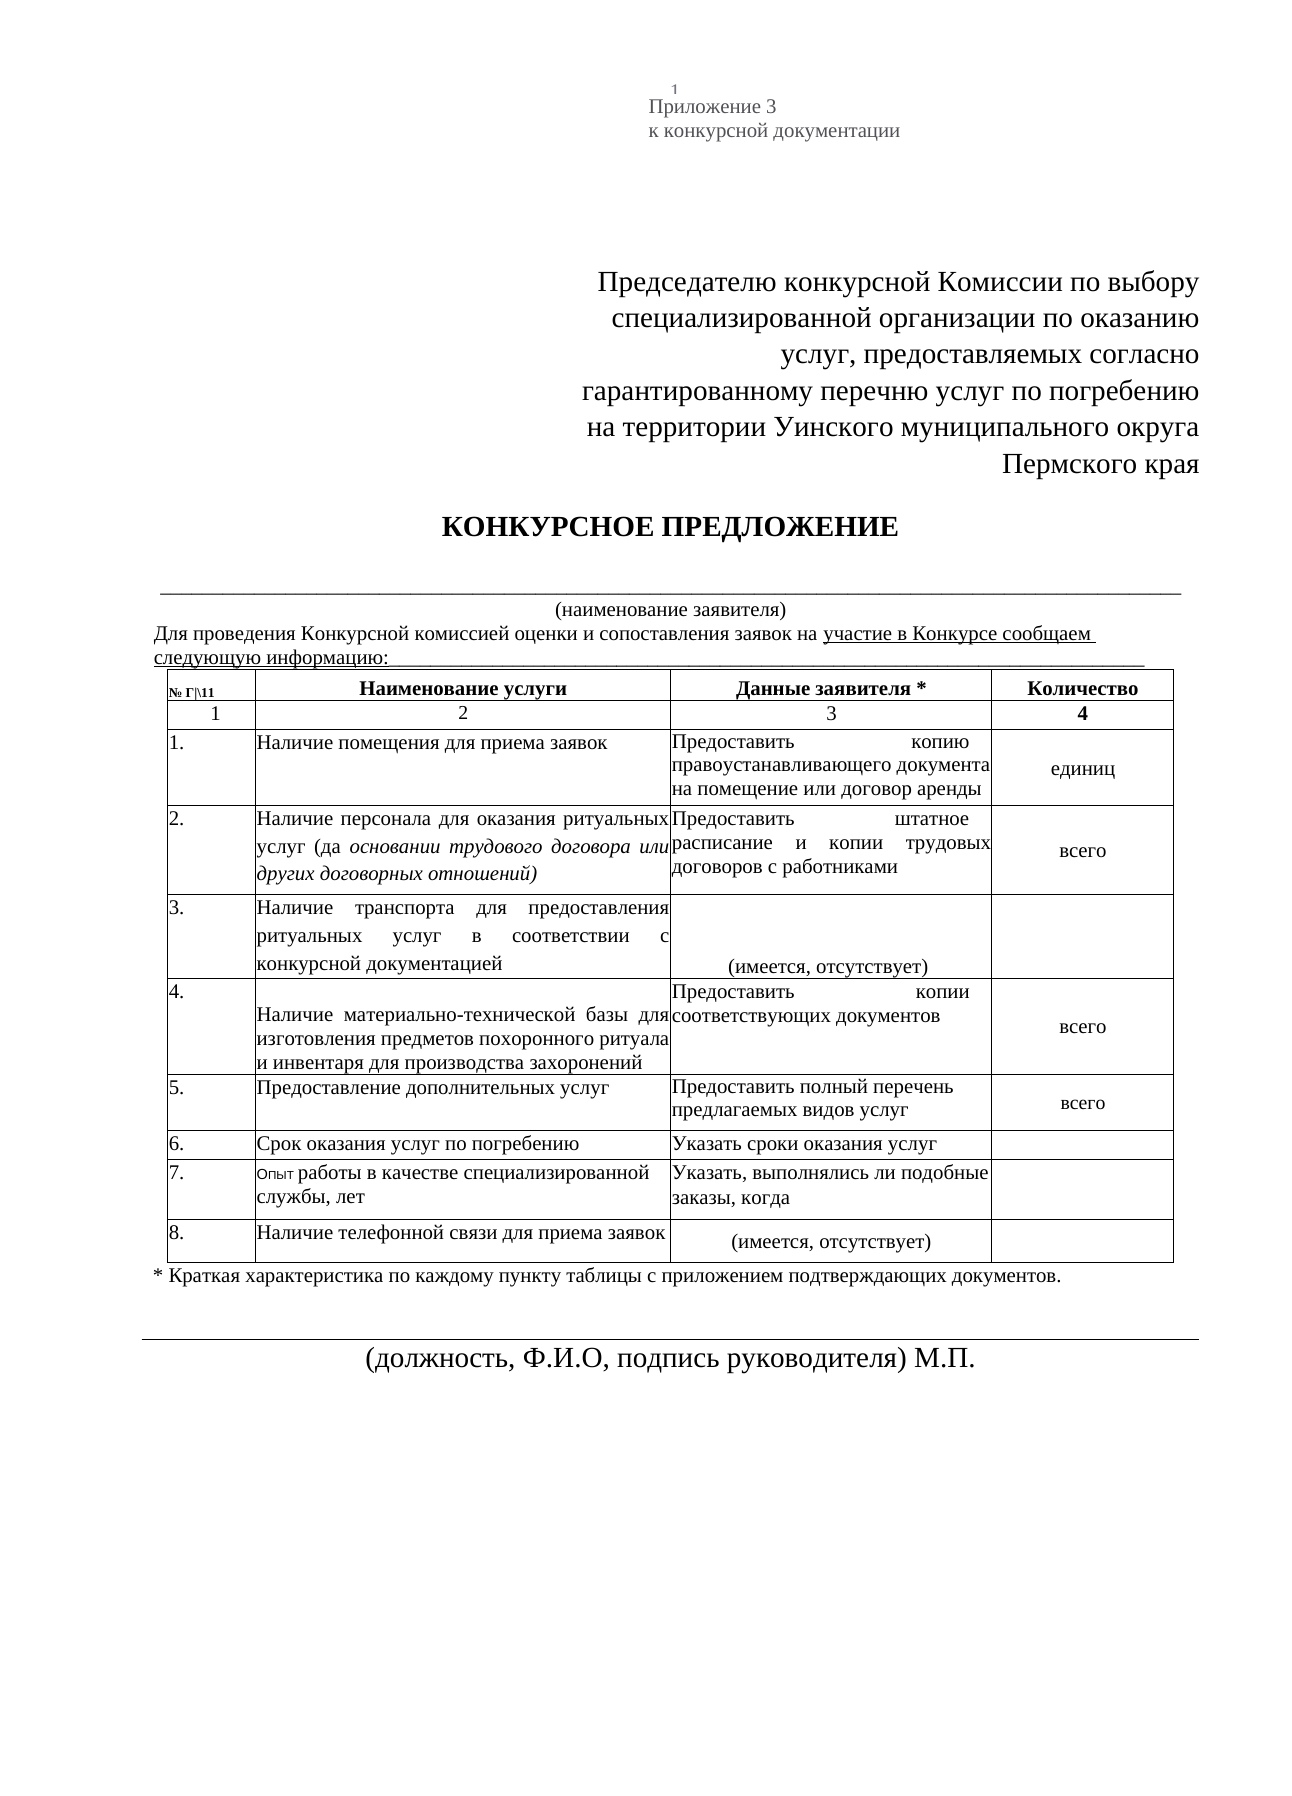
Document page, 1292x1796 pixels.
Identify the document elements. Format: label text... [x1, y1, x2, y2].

table_cell Наличие транспорта для предоставления ритуальных услуг в соответствии с конкурсной документацией [256, 895, 670, 978]
table_cell Предоставление дополнительных услуг [256, 1075, 670, 1130]
text Председателю конкурсной Комиссии по выбору специализированной организации по оказанию услуг, предоставляемых согласно гарантированному перечню услуг по погребению на территории Уинского муниципального округа Пермского края [560, 264, 1199, 479]
table_cell Предоставить полный перечень предлагаемых видов услуг [671, 1075, 991, 1130]
table_cell 4. [168, 979, 255, 1074]
table_cell 3 [671, 701, 991, 729]
table_cell Опыт работы в качестве специализированной службы, лет [256, 1160, 670, 1219]
table_cell 2 [256, 701, 670, 729]
table_cell (имеется, отсутствует) [671, 1220, 991, 1262]
table_cell [992, 895, 1173, 978]
table_cell 1 [168, 701, 255, 729]
table_cell единиц [992, 730, 1173, 805]
table_cell всего [992, 1075, 1173, 1130]
table_cell Наличие помещения для приема заявок [256, 730, 670, 805]
table_cell всего [992, 806, 1173, 894]
table_cell 8. [168, 1220, 255, 1262]
text * Краткая характеристика по каждому пункту таблицы с приложением подтверждающих документов. [153, 1263, 1199, 1287]
table_cell 6. [168, 1131, 255, 1158]
table_cell всего [992, 979, 1173, 1074]
table_cell Наличие персонала для оказания ритуальных услуг (да основании трудового договора или других договорных отношений) [256, 806, 670, 894]
table_cell (имеется, отсутствует) [671, 895, 991, 978]
table_cell 1. [168, 730, 255, 805]
text __________________________________________________________________________________________________ [142, 573, 1199, 597]
table_cell Наличие материально-технической базы для изготовления предметов похоронного ритуала и инвентаря для производства захоронений [256, 979, 670, 1074]
table_cell 5. [168, 1075, 255, 1130]
table_header Данные заявителя * [671, 670, 991, 700]
table_cell Предоставить копии соответствующих документов [671, 979, 991, 1074]
table_cell Указать сроки оказания услуг [671, 1131, 991, 1158]
table_cell Срок оказания услуг по погребению [256, 1131, 670, 1158]
table_cell [992, 1220, 1173, 1262]
table_cell 4 [992, 701, 1173, 729]
table_cell [992, 1160, 1173, 1219]
table_cell 3. [168, 895, 255, 978]
table_cell [992, 1131, 1173, 1158]
table_cell 7. [168, 1160, 255, 1219]
table_cell 2. [168, 806, 255, 894]
text Для проведения Конкурсной комиссией оценки и сопоставления заявок на участие в Конкурсе сообщаем следующую информацию: [153, 621, 1199, 669]
table_header Количество [992, 670, 1173, 700]
text КОНКУРСНОЕ ПРЕДЛОЖЕНИЕ [142, 509, 1199, 543]
table_cell Наличие телефонной связи для приема заявок [256, 1220, 670, 1262]
table_cell Предоставить штатное расписание и копии трудовых договоров с работниками [671, 806, 991, 894]
text (должность, Ф.И.О, подпись руководителя) М.П. [142, 1340, 1199, 1374]
table_cell Предоставить копию правоустанавливающего документа на помещение или договор аренды [671, 730, 991, 805]
table_header Наименование услуги [256, 670, 670, 700]
text (наименование заявителя) [142, 597, 1199, 621]
table_header № Г|\11 [168, 670, 255, 700]
table_cell Указать, выполнялись ли подобные заказы, когда [671, 1160, 991, 1219]
